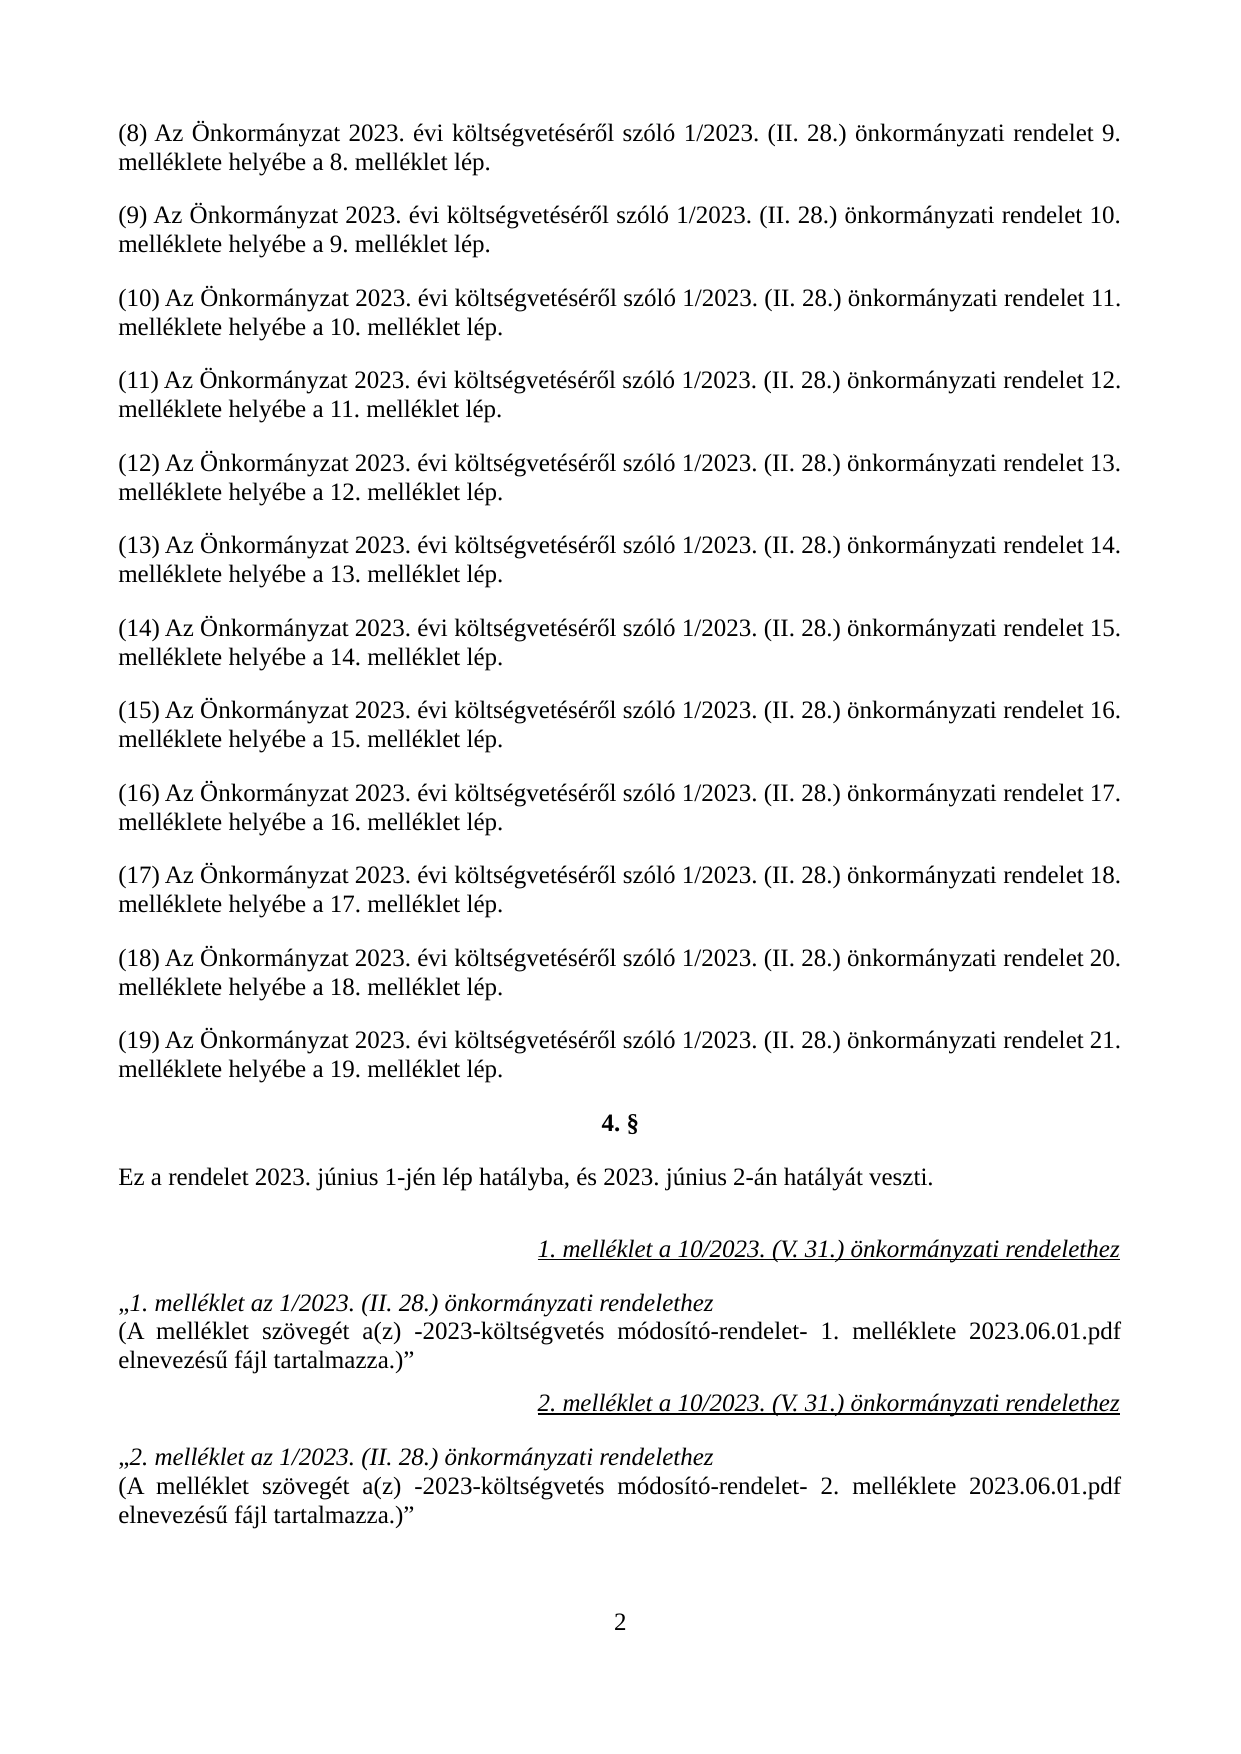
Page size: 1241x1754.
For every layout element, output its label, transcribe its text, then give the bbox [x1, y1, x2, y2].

text (19) Az Önkormányzat 2023. évi költségvetéséről szóló 1/2023. (II. 28.) önkormányzati rendelet 21. melléklete helyébe a 19. melléklet lép. [118, 1026, 1122, 1083]
text (A melléklet szövegét a(z) -2023-költségvetés módosító-rendelet- 1. melléklete 2023.06.01.pdf elnevezésű fájl tartalmazza.)” [118, 1316, 1122, 1374]
text (11) Az Önkormányzat 2023. évi költségvetéséről szóló 1/2023. (II. 28.) önkormányzati rendelet 12. melléklete helyébe a 11. melléklet lép. [118, 366, 1122, 423]
text (17) Az Önkormányzat 2023. évi költségvetéséről szóló 1/2023. (II. 28.) önkormányzati rendelet 18. melléklete helyébe a 17. melléklet lép. [118, 861, 1122, 918]
text 4. § [118, 1108, 1122, 1137]
text (A melléklet szövegét a(z) -2023-költségvetés módosító-rendelet- 2. melléklete 2023.06.01.pdf elnevezésű fájl tartalmazza.)” [118, 1471, 1122, 1528]
text (8) Az Önkormányzat 2023. évi költségvetéséről szóló 1/2023. (II. 28.) önkormányzati rendelet 9. melléklete helyébe a 8. melléklet lép. [118, 118, 1122, 176]
text (9) Az Önkormányzat 2023. évi költségvetéséről szóló 1/2023. (II. 28.) önkormányzati rendelet 10. melléklete helyébe a 9. melléklet lép. [118, 201, 1122, 258]
text (16) Az Önkormányzat 2023. évi költségvetéséről szóló 1/2023. (II. 28.) önkormányzati rendelet 17. melléklete helyébe a 16. melléklet lép. [118, 778, 1122, 836]
text (15) Az Önkormányzat 2023. évi költségvetéséről szóló 1/2023. (II. 28.) önkormányzati rendelet 16. melléklete helyébe a 15. melléklet lép. [118, 696, 1122, 753]
text (12) Az Önkormányzat 2023. évi költségvetéséről szóló 1/2023. (II. 28.) önkormányzati rendelet 13. melléklete helyébe a 12. melléklet lép. [118, 448, 1122, 506]
text „2. melléklet az 1/2023. (II. 28.) önkormányzati rendelethez [118, 1442, 1122, 1471]
text 2. melléklet a 10/2023. (V. 31.) önkormányzati rendelethez [118, 1388, 1122, 1417]
text 1. melléklet a 10/2023. (V. 31.) önkormányzati rendelethez [118, 1234, 1122, 1263]
text Ez a rendelet 2023. június 1-jén lép hatályba, és 2023. június 2-án hatályát veszti. [118, 1162, 1122, 1191]
text „1. melléklet az 1/2023. (II. 28.) önkormányzati rendelethez [118, 1288, 1122, 1316]
text (13) Az Önkormányzat 2023. évi költségvetéséről szóló 1/2023. (II. 28.) önkormányzati rendelet 14. melléklete helyébe a 13. melléklet lép. [118, 531, 1122, 588]
text (18) Az Önkormányzat 2023. évi költségvetéséről szóló 1/2023. (II. 28.) önkormányzati rendelet 20. melléklete helyébe a 18. melléklet lép. [118, 943, 1122, 1001]
text (14) Az Önkormányzat 2023. évi költségvetéséről szóló 1/2023. (II. 28.) önkormányzati rendelet 15. melléklete helyébe a 14. melléklet lép. [118, 613, 1122, 671]
text (10) Az Önkormányzat 2023. évi költségvetéséről szóló 1/2023. (II. 28.) önkormányzati rendelet 11. melléklete helyébe a 10. melléklet lép. [118, 283, 1122, 341]
